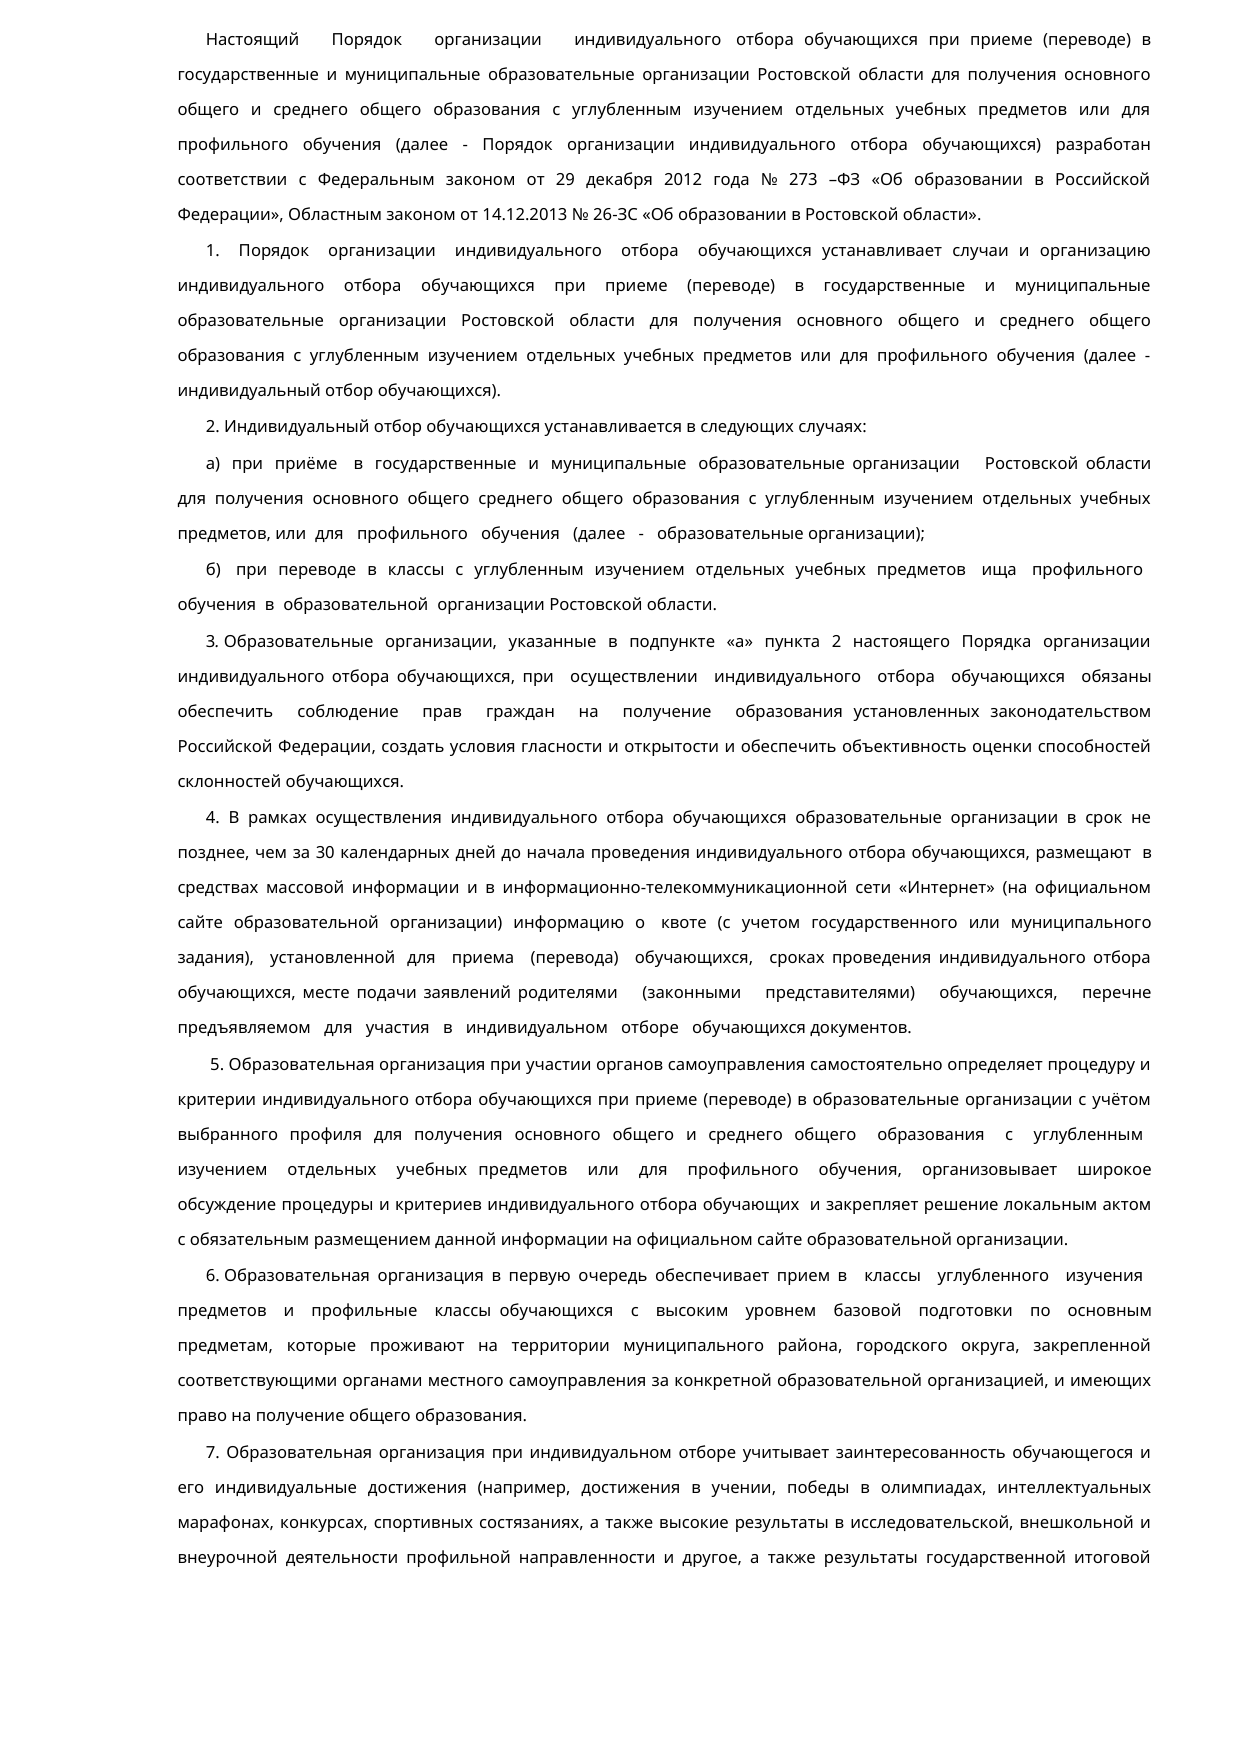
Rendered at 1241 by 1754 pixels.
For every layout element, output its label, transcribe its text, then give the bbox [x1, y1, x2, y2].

text 4. В рамках осуществления индивидуального отбора обучающихся образовательные организации в срок не позднее, чем за 30 календарных дней до начала проведения индивидуального отбора обучающихся, размещают в средствах массовой информации и в информационно-телекоммуникационной сети «Интернет» (на официальном сайте образовательной организации) информацию о квоте (с учетом государственного или муниципального задания), установленной для приема (перевода) обучающихся, сроках проведения индивидуального отбора обучающихся, месте подачи заявлений родителями (законными представителями) обучающихся, перечне предъявляемом для участия в индивидуальном отборе обучающихся документов. [177, 793, 1152, 1038]
text Настоящий Порядок организации индивидуального отбора обучающихся при приеме (переводе) в государственные и муниципальные образовательные организации Ростовской области для получения основного общего и среднего общего образования с углубленным изучением отдельных учебных предметов или для профильного обучения (далее - Порядок организации индивидуального отбора обучающихся) разработан соответствии с Федеральным законом от 29 декабря 2012 года № 273 –ФЗ «Об образовании в Российской Федерации», Областным законом от 14.12.2013 № 26-ЗС «Об образовании в Ростовской области». [177, 15, 1152, 225]
text 5. Образовательная организация при участии органов самоуправления самостоятельно определяет процедуру и критерии индивидуального отбора обучающихся при приеме (переводе) в образовательные организации с учётом выбранного профиля для получения основного общего и среднего общего образования с углубленным изучением отдельных учебных предметов или для профильного обучения, организовывает широкое обсуждение процедуры и критериев индивидуального отбора обучающих и закрепляет решение локальным актом с обязательным размещением данной информации на официальном сайте образовательной организации. [177, 1040, 1152, 1250]
text 1. Порядок организации индивидуального отбора обучающихся устанавливает случаи и организацию индивидуального отбора обучающихся при приеме (переводе) в государственные и муниципальные образовательные организации Ростовской области для получения основного общего и среднего общего образования с углубленным изучением отдельных учебных предметов или для профильного обучения (далее - индивидуальный отбор обучающихся). [177, 226, 1152, 401]
text 3. Образовательные организации, указанные в подпункте «а» пункта 2 настоящего Порядка организации индивидуального отбора обучающихся, при осуществлении индивидуального отбора обучающихся обязаны обеспечить соблюдение прав граждан на получение образования установленных законодательством Российской Федерации, создать условия гласности и открытости и обеспечить объективность оценки способностей склонностей обучающихся. [177, 617, 1152, 792]
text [177, 1428, 1152, 1568]
text 2. Индивидуальный отбор обучающихся устанавливается в следующих случаях: [177, 403, 1152, 438]
text б) при переводе в классы с углубленным изучением отдельных учебных предметов ища профильного обучения в образовательной организации Ростовской области. [177, 546, 1152, 616]
text 6. Образовательная организация в первую очередь обеспечивает прием в классы углубленного изучения предметов и профильные классы обучающихся с высоким уровнем базовой подготовки по основным предметам, которые проживают на территории муниципального района, городского округа, закрепленной соответствующими органами местного самоуправления за конкретной образовательной организацией, и имеющих право на получение общего образования. [177, 1251, 1152, 1426]
text а) при приёме в государственные и муниципальные образовательные организации Ростовской области для получения основного общего среднего общего образования с углубленным изучением отдельных учебных предметов, или для профильного обучения (далее - образовательные организации); [177, 439, 1152, 544]
